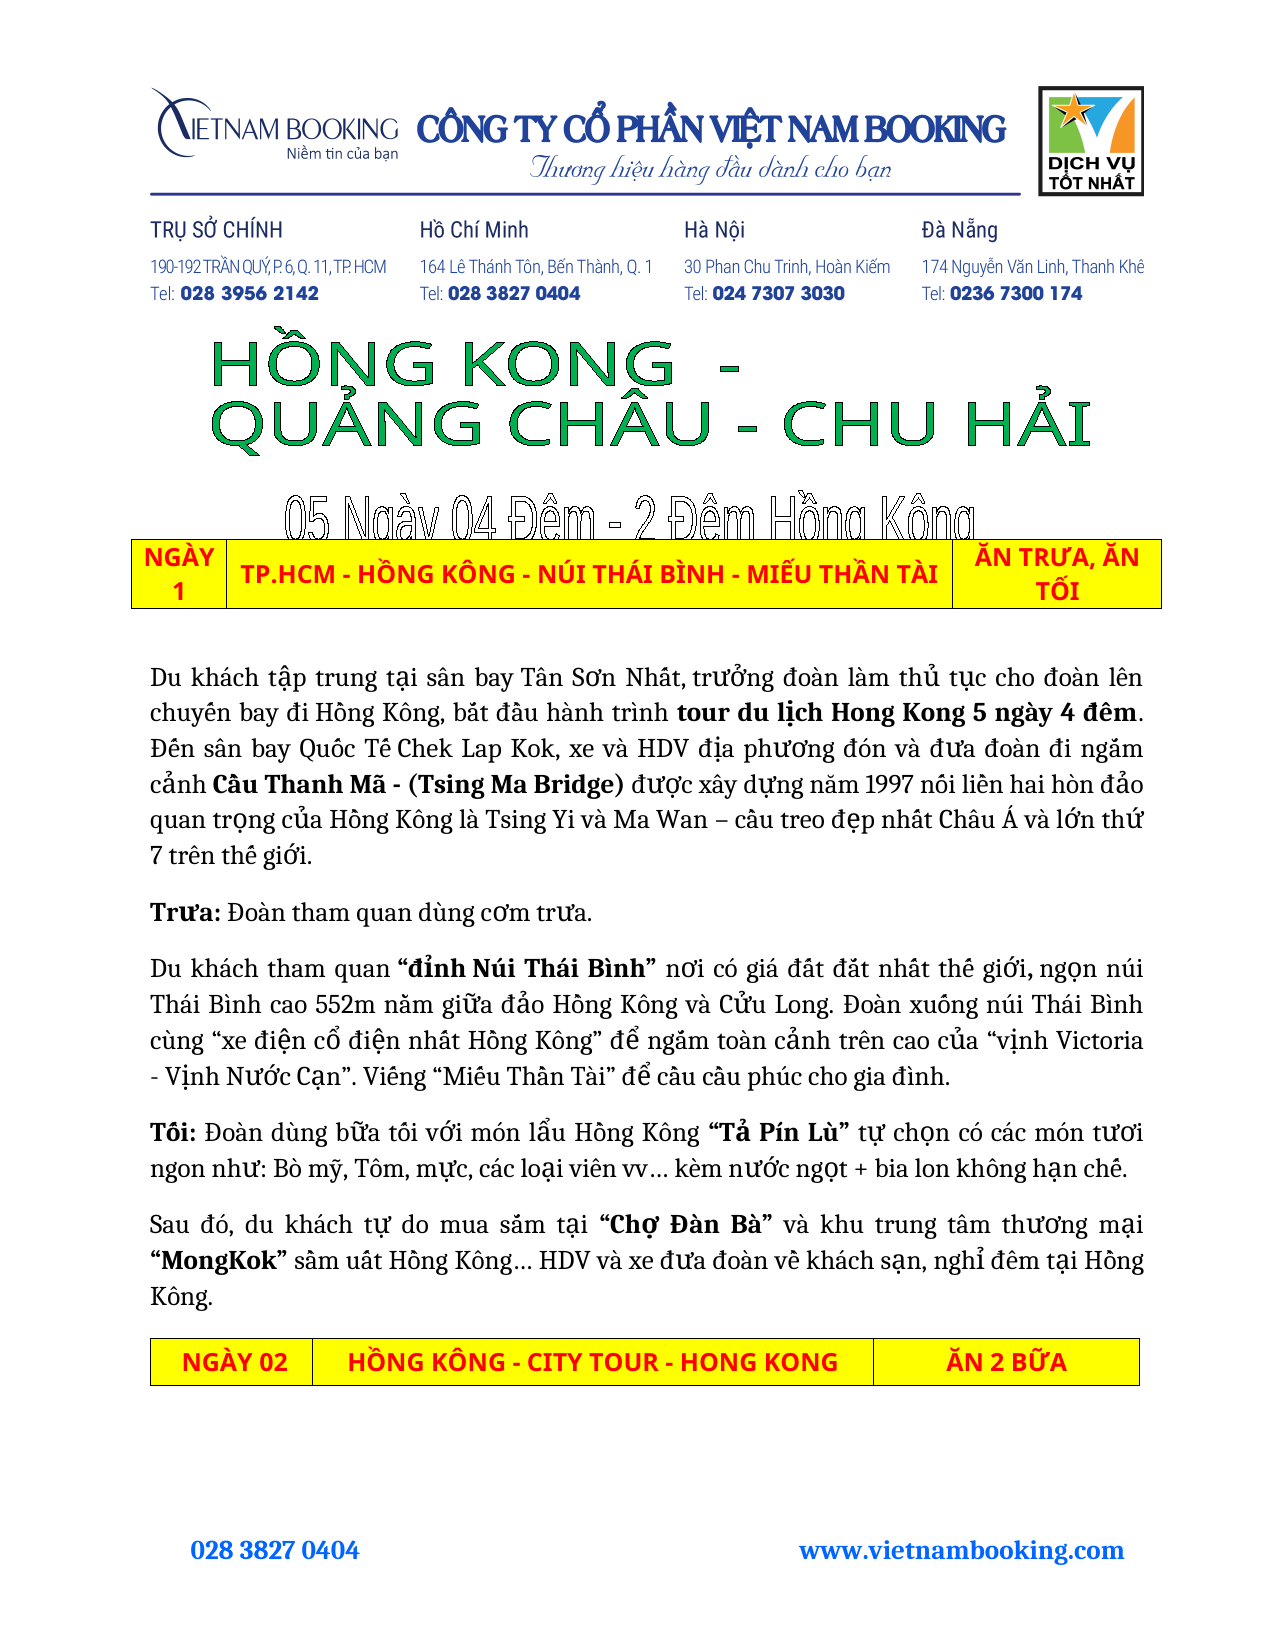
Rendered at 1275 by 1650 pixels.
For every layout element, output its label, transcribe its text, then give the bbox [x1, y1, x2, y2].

table_header ĂN 2 BỮA [874, 1339, 1139, 1385]
table_header TP.HCM - HỒNG KÔNG - NÚI THÁI BÌNH - MIẾU THẦN TÀI [227, 540, 952, 608]
text Du khách tham quan “đỉnh Núi Thái Bình” nơi có giá đất đắt nhất thế giới, ngọn núi Thái Bình cao 552m nằm giữa đảo Hồng Kông và Cửu Long. Đoàn xuống núi Thái Bình cùng “xe điện cổ điện nhất Hồng Kông” để ngắm toàn cảnh trên cao của “vịnh Victoria - Vịnh Nước Cạn”. Viếng “Miếu Thần Tài” để cầu cầu phúc cho gia đình. [150, 953, 1144, 1092]
table_header HỒNG KÔNG - CITY TOUR - HONG KONG [313, 1339, 873, 1385]
text Trưa: Đoàn tham quan dùng cơm trưa. [150, 897, 1144, 928]
table_header NGÀY 1 [132, 540, 226, 608]
table_header NGÀY 02 [151, 1339, 312, 1385]
text Du khách tập trung tại sân bay Tân Sơn Nhất, trưởng đoàn làm thủ tục cho đoàn lên chuyến bay đi Hồng Kông, bắt đầu hành trình tour du lịch Hong Kong 5 ngày 4 đêm. Đến sân bay Quốc Tế Chek Lap Kok, xe và HDV địa phương đón và đưa đoàn đi ngắm cảnh Cầu Thanh Mã - (Tsing Ma Bridge) được xây dựng năm 1997 nối liền hai hòn đảo quan trọng của Hồng Kông là Tsing Yi và Ma Wan – cầu treo đẹp nhất Châu Á và lớn thứ 7 trên thế giới. [150, 662, 1144, 871]
text Sau đó, du khách tự do mua sắm tại “Chợ Đàn Bà” và khu trung tâm thương mại “MongKok” sầm uất Hồng Kông… HDV và xe đưa đoàn về khách sạn, nghỉ đêm tại Hồng Kông. [150, 1209, 1144, 1312]
text Tối: Đoàn dùng bữa tối với món lẩu Hồng Kông “Tả Pín Lù” tự chọn có các món tươi ngon như: Bò mỹ, Tôm, mực, các loại viên vv… kèm nước ngọt + bia lon không hạn chế. [150, 1117, 1144, 1184]
table_header ĂN TRƯA, ĂN TỐI [953, 540, 1161, 608]
picture [150, 84, 1144, 314]
